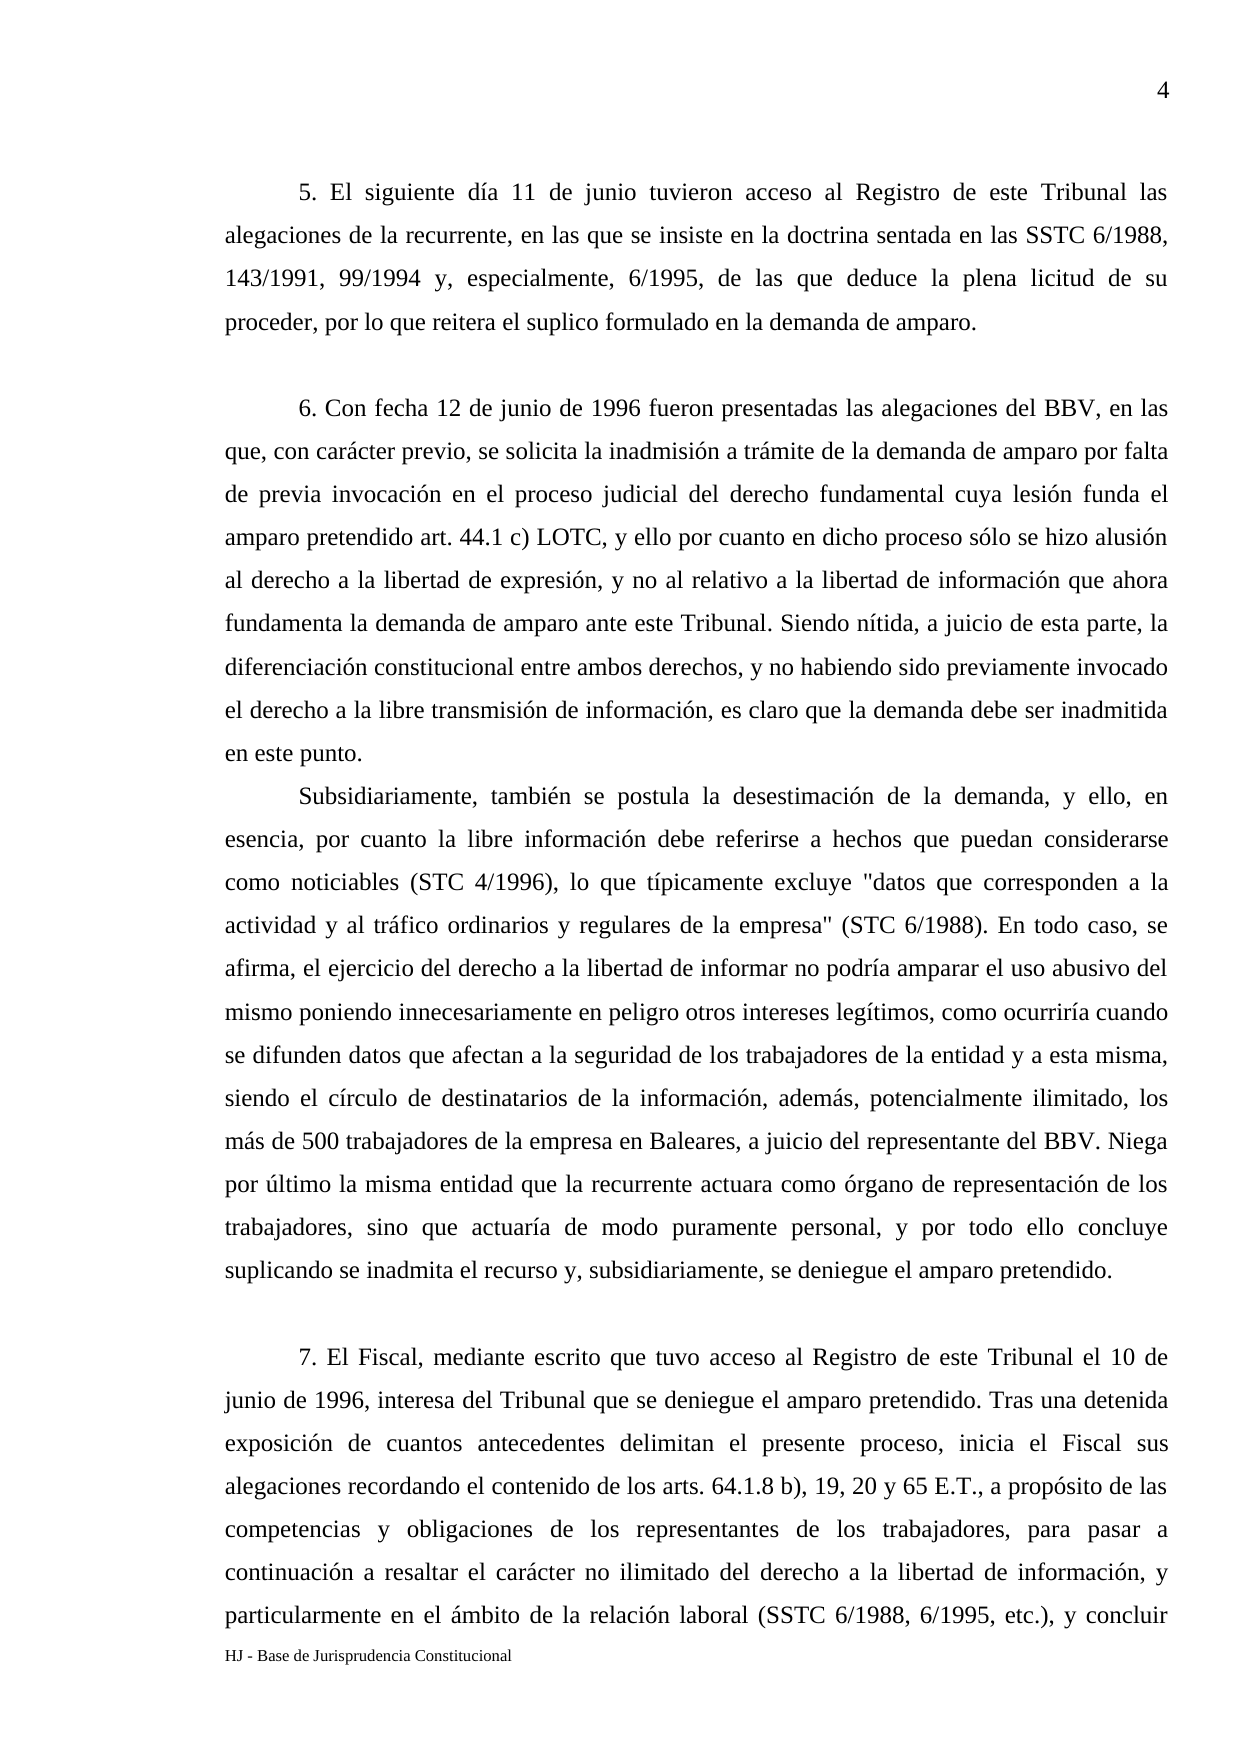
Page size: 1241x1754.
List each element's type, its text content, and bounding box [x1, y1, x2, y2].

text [224, 1342, 1169, 1629]
text 5. El siguiente día 11 de junio tuvieron acceso al Registro de este Tribunal las alegaciones de la recurrente, en las que se insiste en la doctrina sentada en las SSTC 6/1988, 143/1991, 99/1994 y, especialmente, 6/1995, de las que deduce la plena licitud de su proceder, por lo que reitera el suplico formulado en la demanda de amparo. [224, 177, 1169, 335]
text 6. Con fecha 12 de junio de 1996 fueron presentadas las alegaciones del BBV, en las que, con carácter previo, se solicita la inadmisión a trámite de la demanda de amparo por falta de previa invocación en el proceso judicial del derecho fundamental cuya lesión funda el amparo pretendido art. 44.1 c) LOTC, y ello por cuanto en dicho proceso sólo se hizo alusión al derecho a la libertad de expresión, y no al relativo a la libertad de información que ahora fundamenta la demanda de amparo ante este Tribunal. Siendo nítida, a juicio de esta parte, la diferenciación constitucional entre ambos derechos, y no habiendo sido previamente invocado el derecho a la libre transmisión de información, es claro que la demanda debe ser inadmitida en este punto. [224, 393, 1169, 767]
text Subsidiariamente, también se postula la desestimación de la demanda, y ello, en esencia, por cuanto la libre información debe referirse a hechos que puedan considerarse como noticiables (STC 4/1996), lo que típicamente excluye "datos que corresponden a la actividad y al tráfico ordinarios y regulares de la empresa" (STC 6/1988). En todo caso, se afirma, el ejercicio del derecho a la libertad de informar no podría amparar el uso abusivo del mismo poniendo innecesariamente en peligro otros intereses legítimos, como ocurriría cuando se difunden datos que afectan a la seguridad de los trabajadores de la entidad y a esta misma, siendo el círculo de destinatarios de la información, además, potencialmente ilimitado, los más de 500 trabajadores de la empresa en Baleares, a juicio del representante del BBV. Niega por último la misma entidad que la recurrente actuara como órgano de representación de los trabajadores, sino que actuaría de modo puramente personal, y por todo ello concluye suplicando se inadmita el recurso y, subsidiariamente, se deniegue el amparo pretendido. [224, 781, 1169, 1284]
